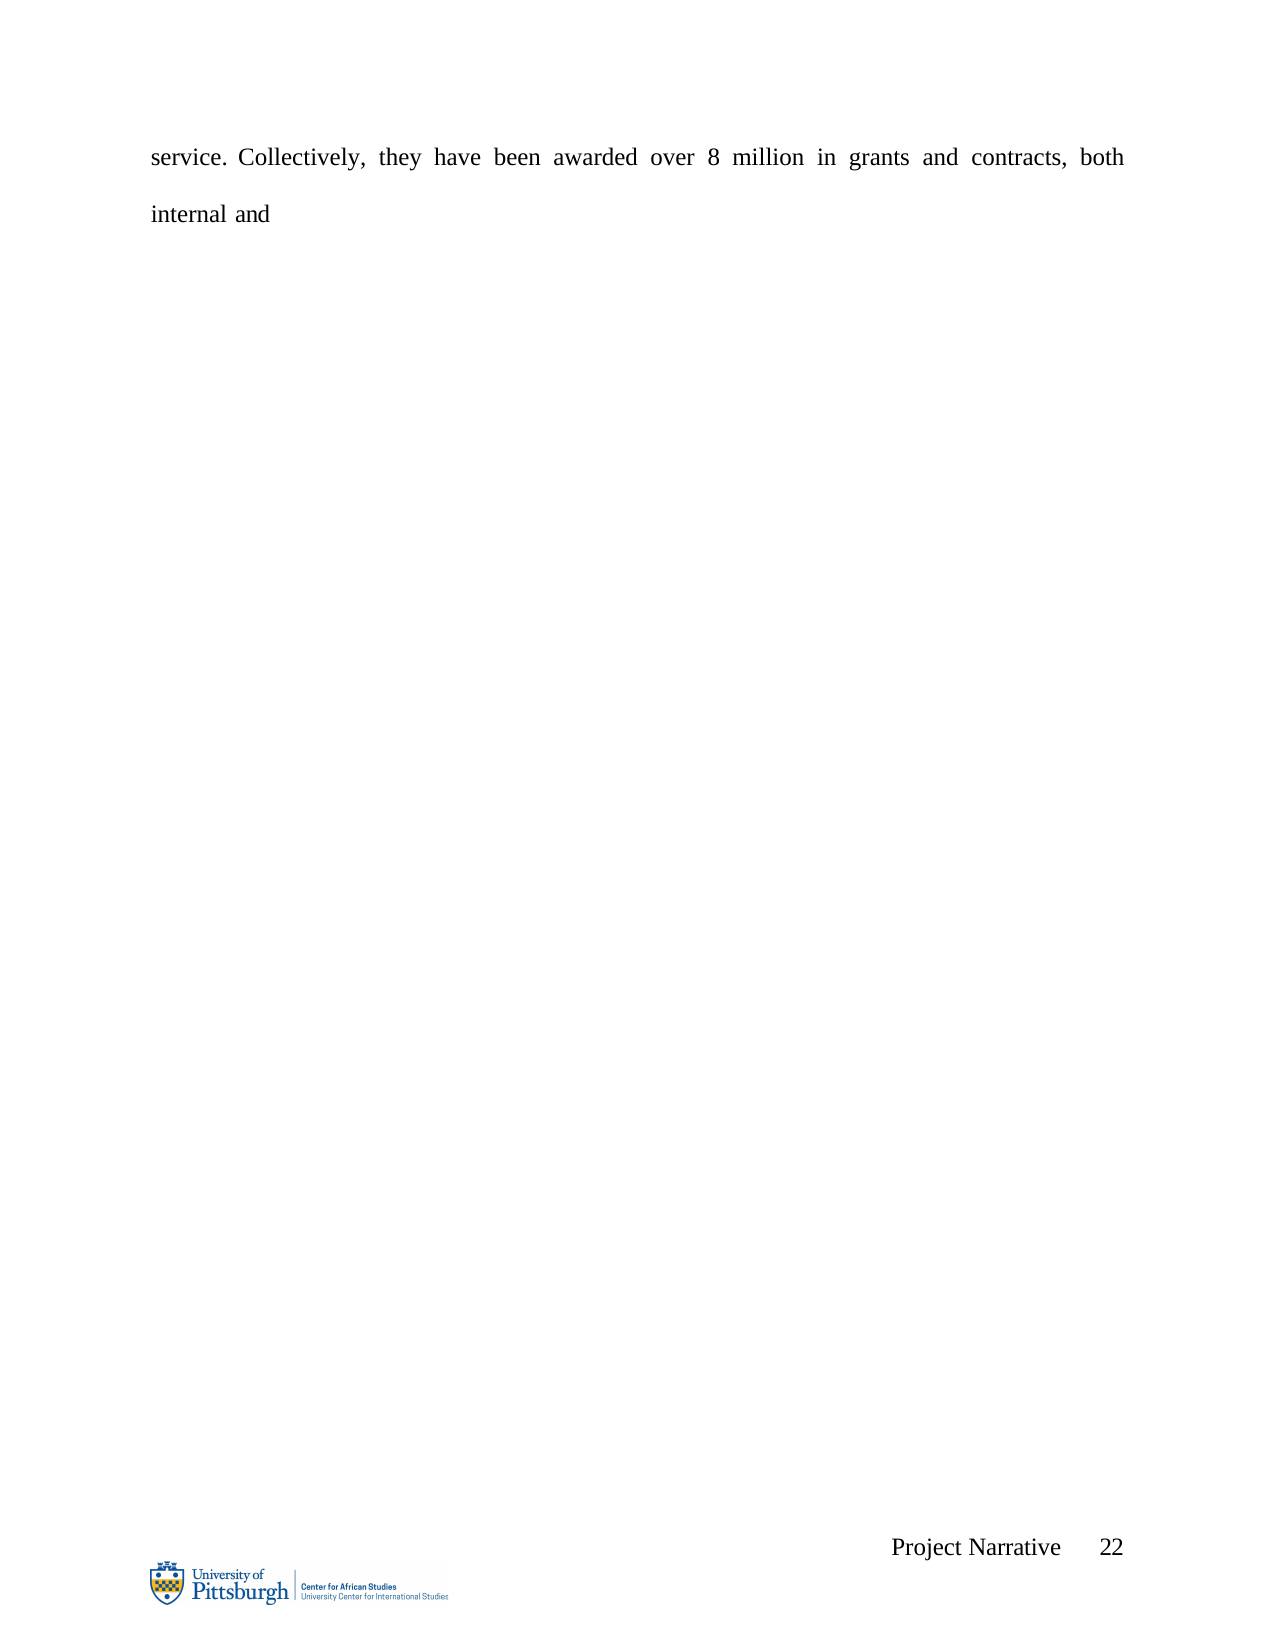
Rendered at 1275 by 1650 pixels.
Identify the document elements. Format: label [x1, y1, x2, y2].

picture [150, 1561, 449, 1605]
list [150, 142, 1125, 228]
